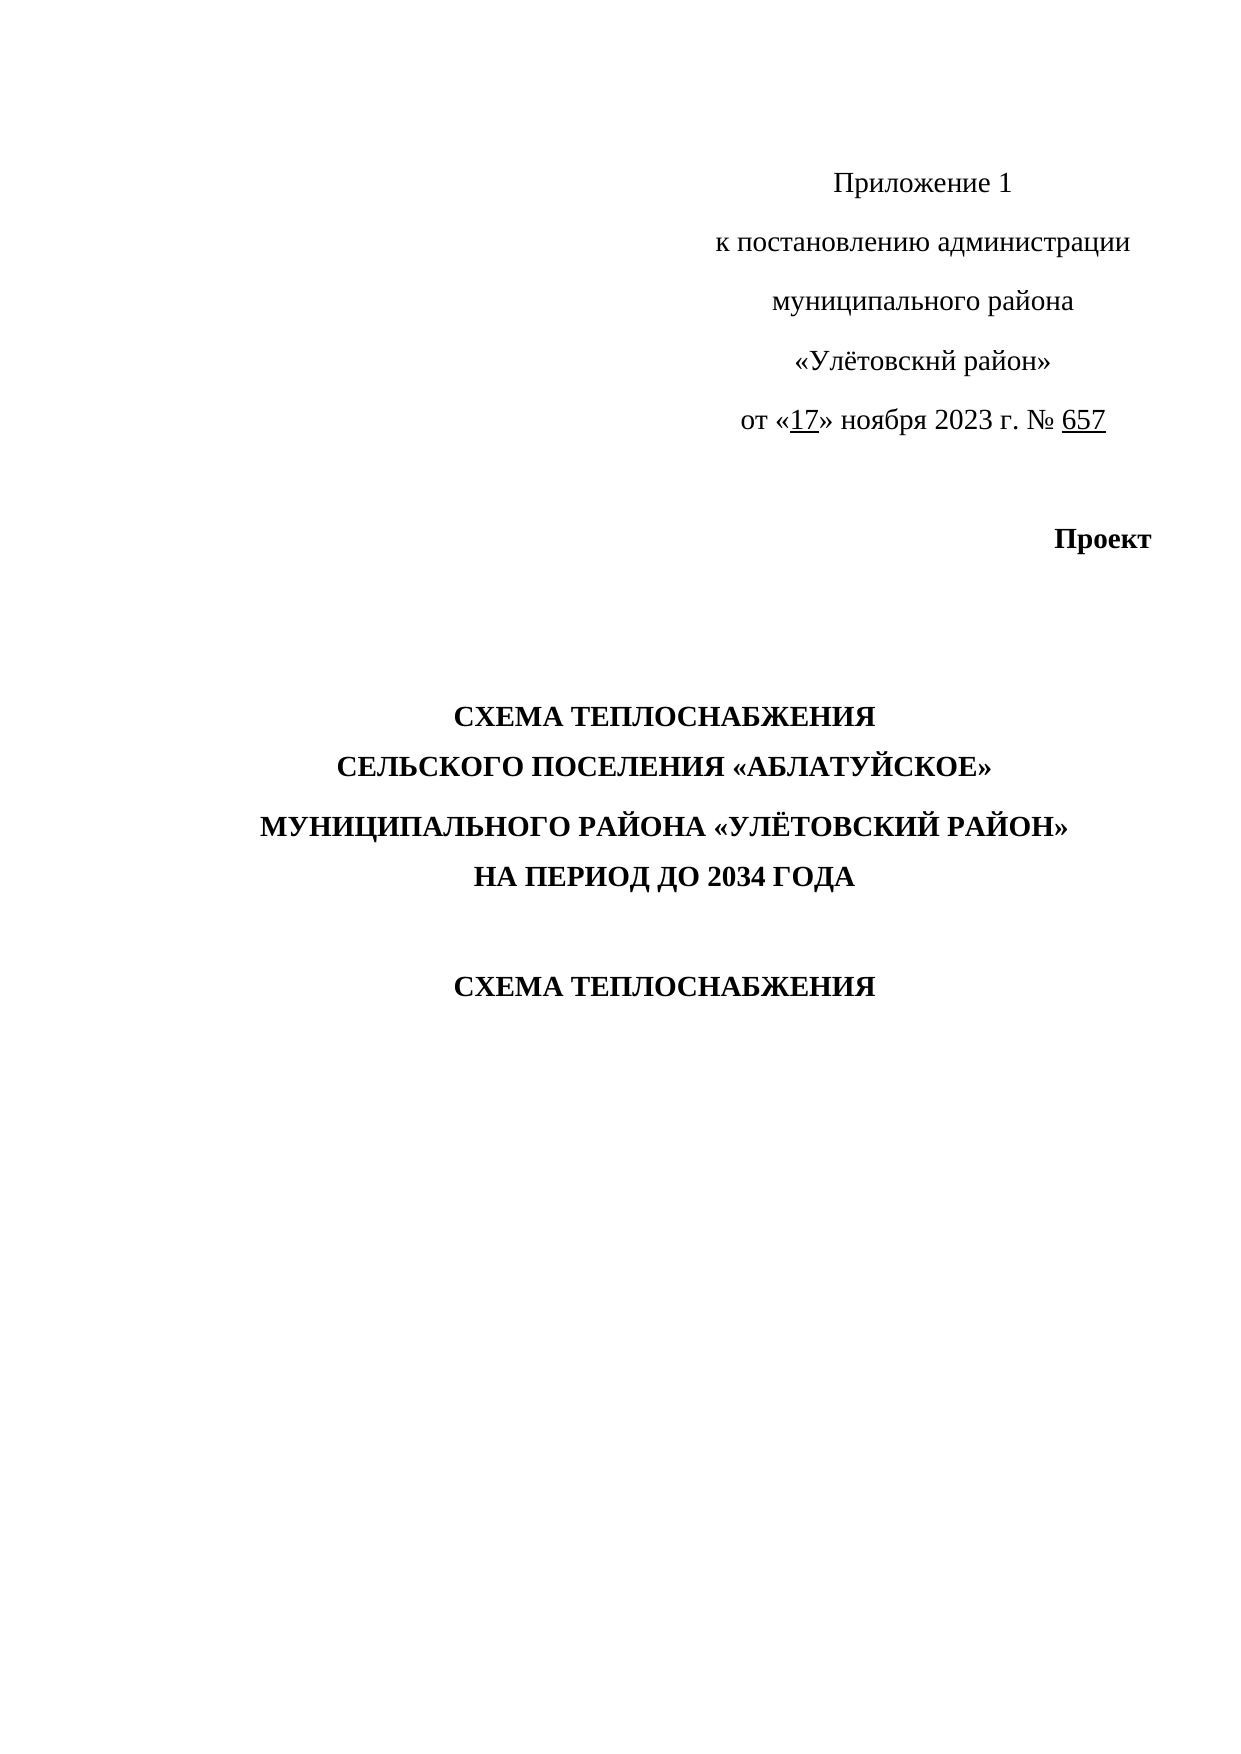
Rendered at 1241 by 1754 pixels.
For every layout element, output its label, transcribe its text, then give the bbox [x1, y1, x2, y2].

text СХЕМА ТЕПЛОСНАБЖЕНИЯ [177, 969, 1152, 1002]
text НА ПЕРИОД ДО 2034 ГОДА [177, 859, 1152, 893]
text Приложение 1 [177, 165, 1152, 198]
text Проект [177, 521, 1152, 554]
text к постановлению администрации [177, 224, 1152, 258]
text «Улётовскнй район» [177, 343, 1152, 376]
text СЕЛЬСКОГО ПОСЕЛЕНИЯ «АБЛАТУЙСКОЕ» [177, 749, 1152, 783]
text муниципального района [177, 283, 1152, 317]
text СХЕМА ТЕПЛОСНАБЖЕНИЯ [177, 699, 1152, 733]
text от «17» ноября 2023 г. № 657 [177, 402, 1152, 436]
text МУНИЦИПАЛЬНОГО РАЙОНА «УЛЁТОВСКИЙ РАЙОН» [177, 809, 1152, 842]
